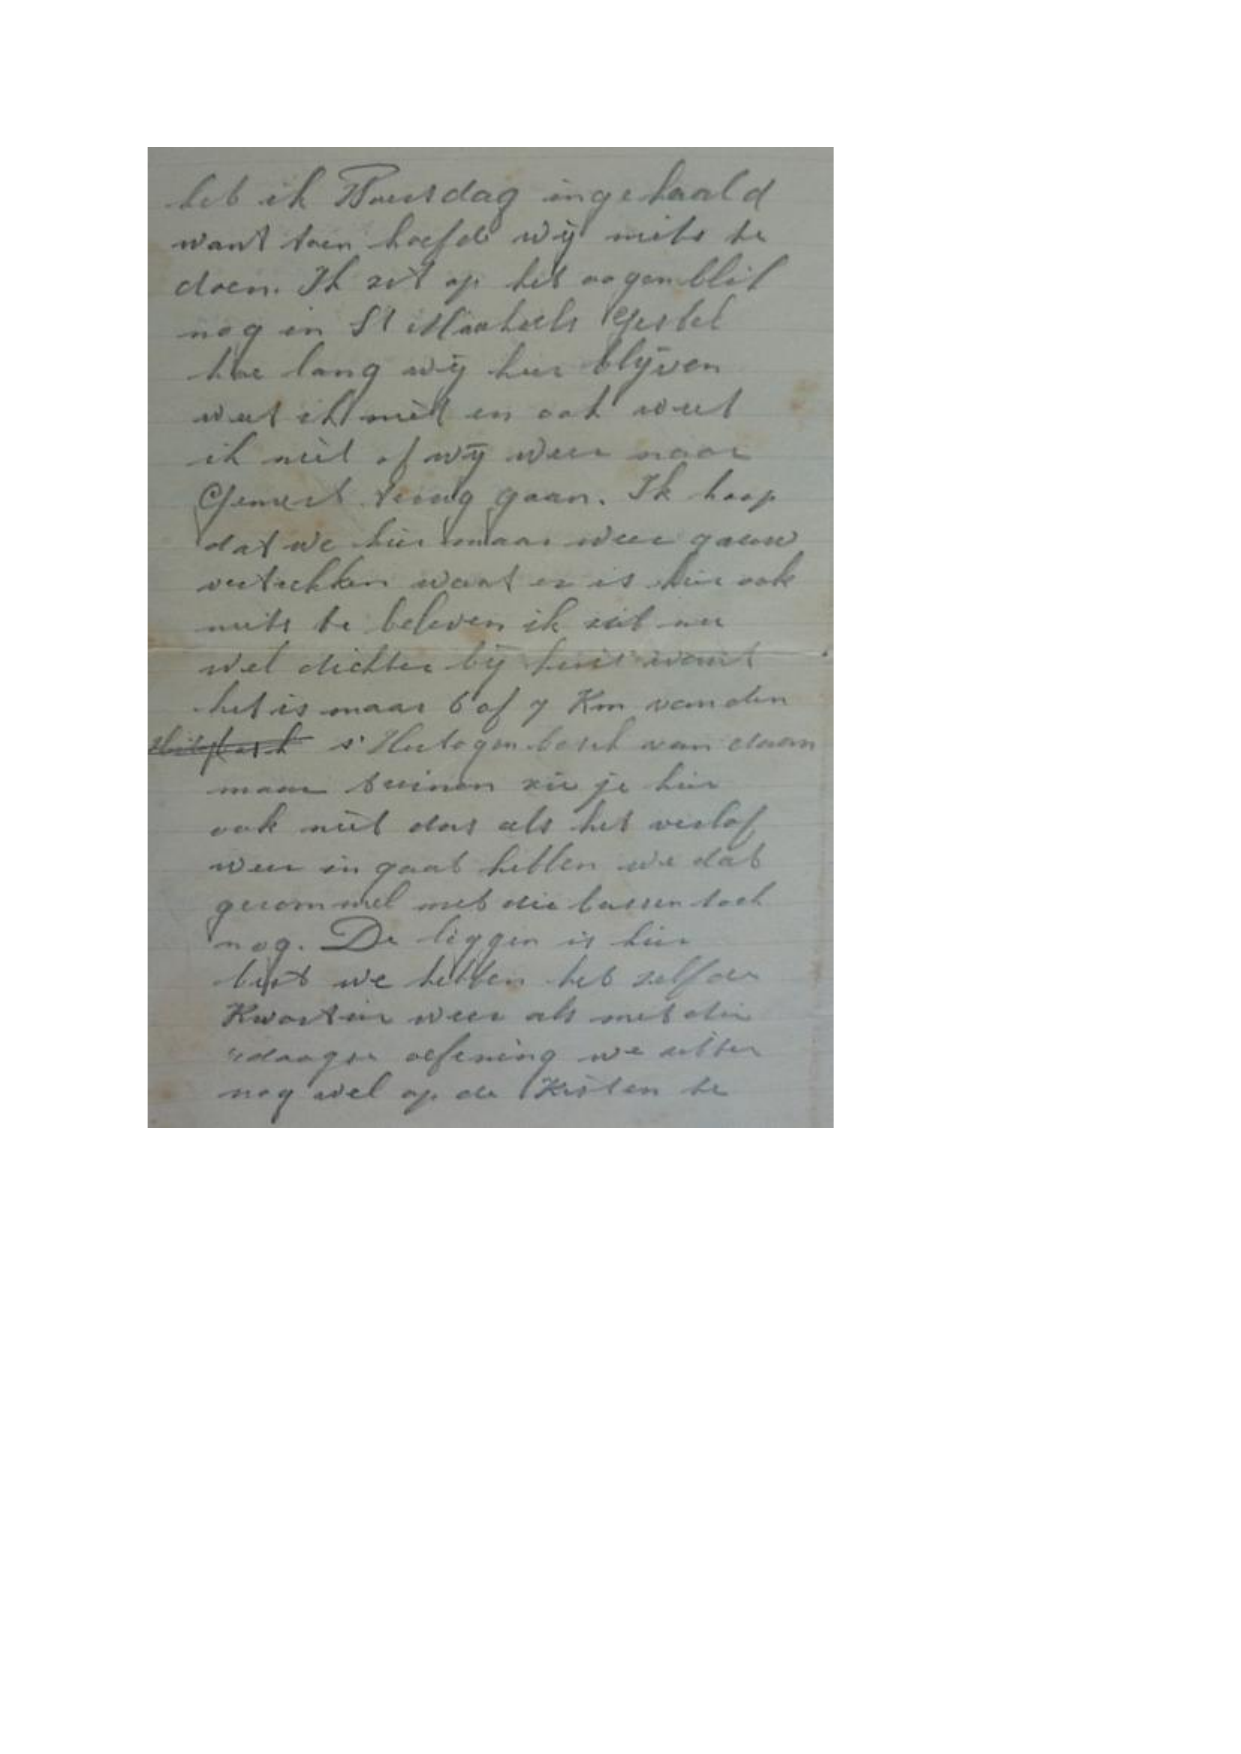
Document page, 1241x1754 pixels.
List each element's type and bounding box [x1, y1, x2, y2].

picture [147, 147, 834, 1128]
